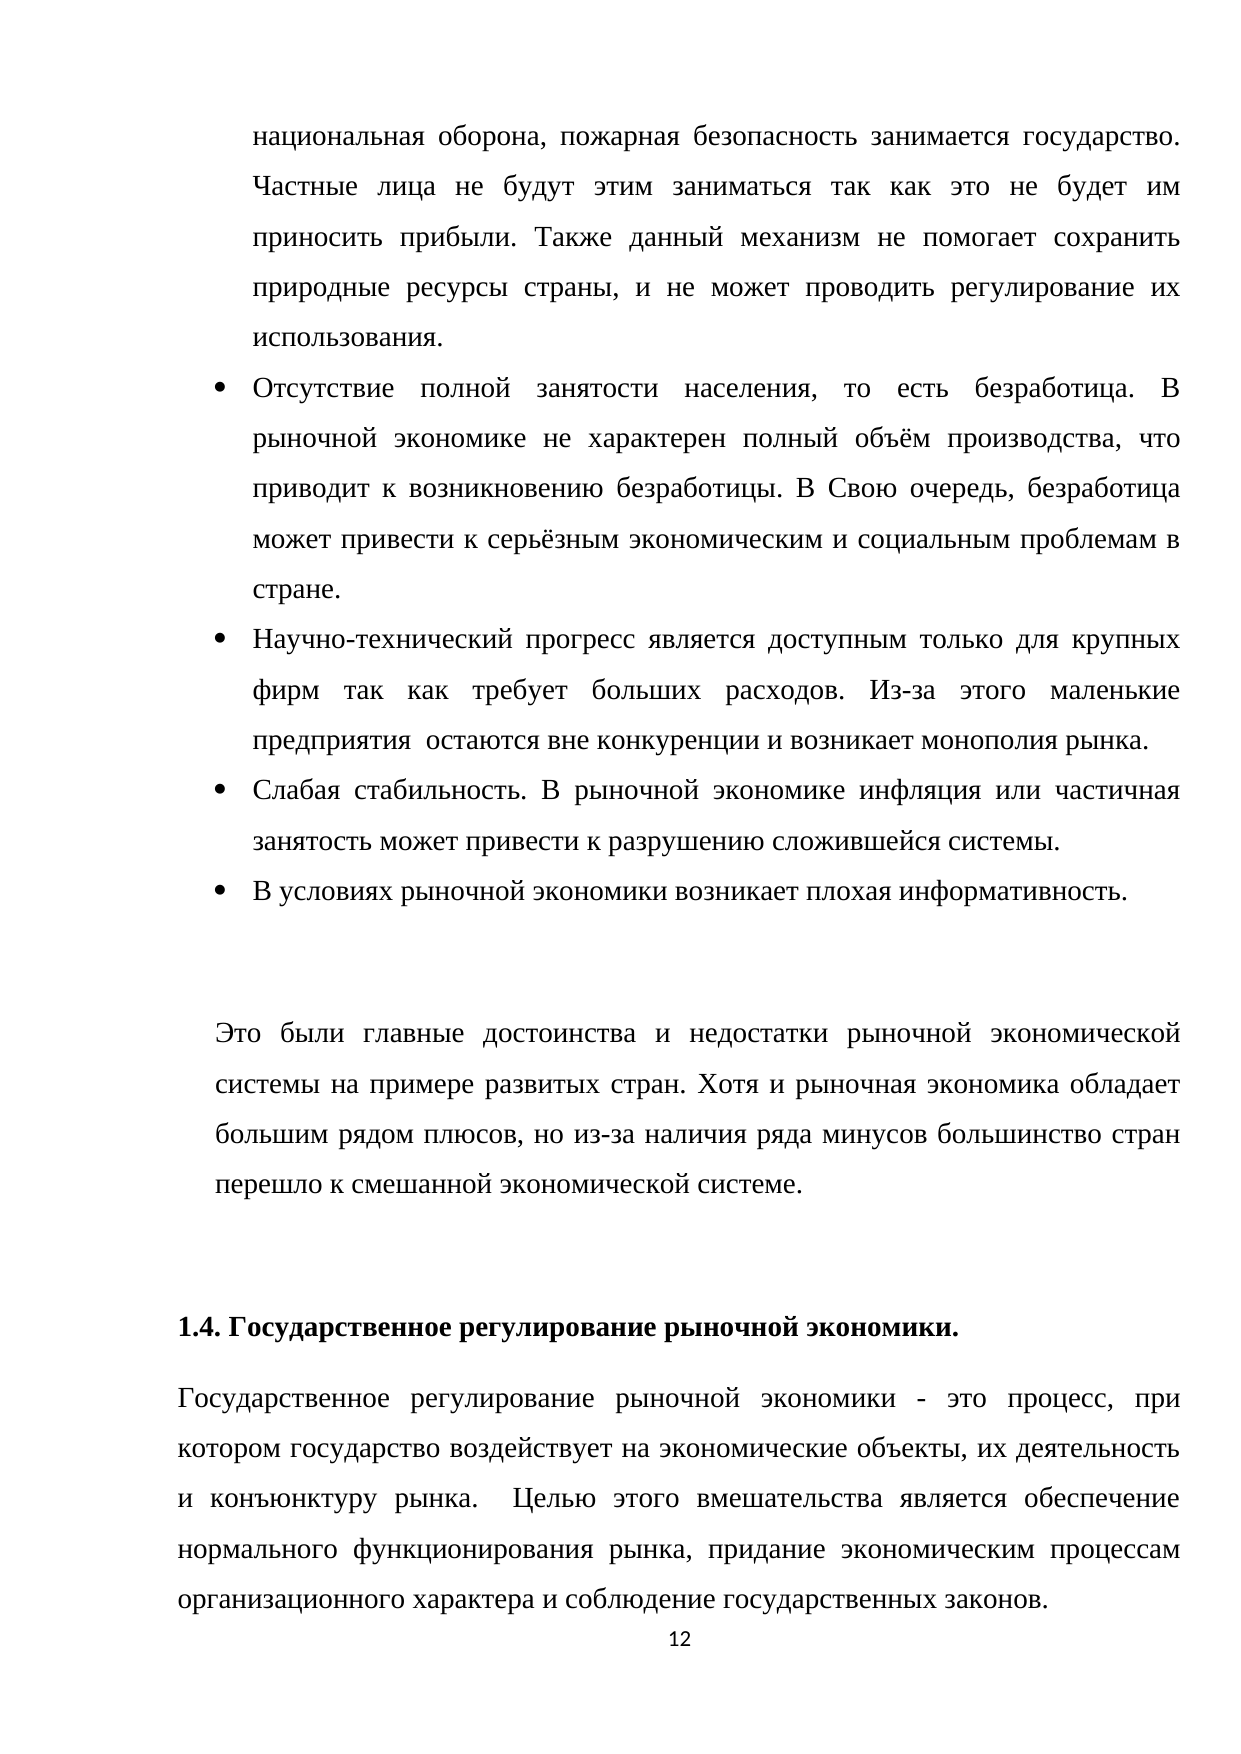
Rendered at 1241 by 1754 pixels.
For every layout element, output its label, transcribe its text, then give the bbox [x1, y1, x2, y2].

text 1.4. Государственное регулирование рыночной экономики. [177, 1309, 1181, 1342]
list Слабая стабильность. В рыночной экономике инфляция или частичная занятость может привести к разрушению сложившейся системы. [215, 772, 1181, 856]
list В условиях рыночной экономики возникает плохая информативность. [215, 873, 1181, 907]
list Отсутствие полной занятости населения, то есть безработица. В рыночной экономике не характерен полный объём производства, что приводит к возникновению безработицы. В Свою очередь, безработица может привести к серьёзным экономическим и социальным проблемам в стране. [215, 370, 1181, 604]
list Научно-технический прогресс является доступным только для крупных фирм так как требует больших расходов. Из-за этого маленькие предприятия остаются вне конкуренции и возникает монополия рынка. [215, 621, 1181, 756]
text Это были главные достоинства и недостатки рыночной экономической системы на примере развитых стран. Хотя и рыночная экономика обладает большим рядом плюсов, но из-за наличия ряда минусов большинство стран перешло к смешанной экономической системе. [215, 1016, 1181, 1200]
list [215, 118, 1181, 353]
text Государственное регулирование рыночной экономики - это процесс, при котором государство воздействует на экономические объекты, их деятельность и конъюнктуру рынка. Целью этого вмешательства является обеспечение нормального функционирования рынка, придание экономическим процессам организационного характера и соблюдение государственных законов. [177, 1380, 1181, 1615]
